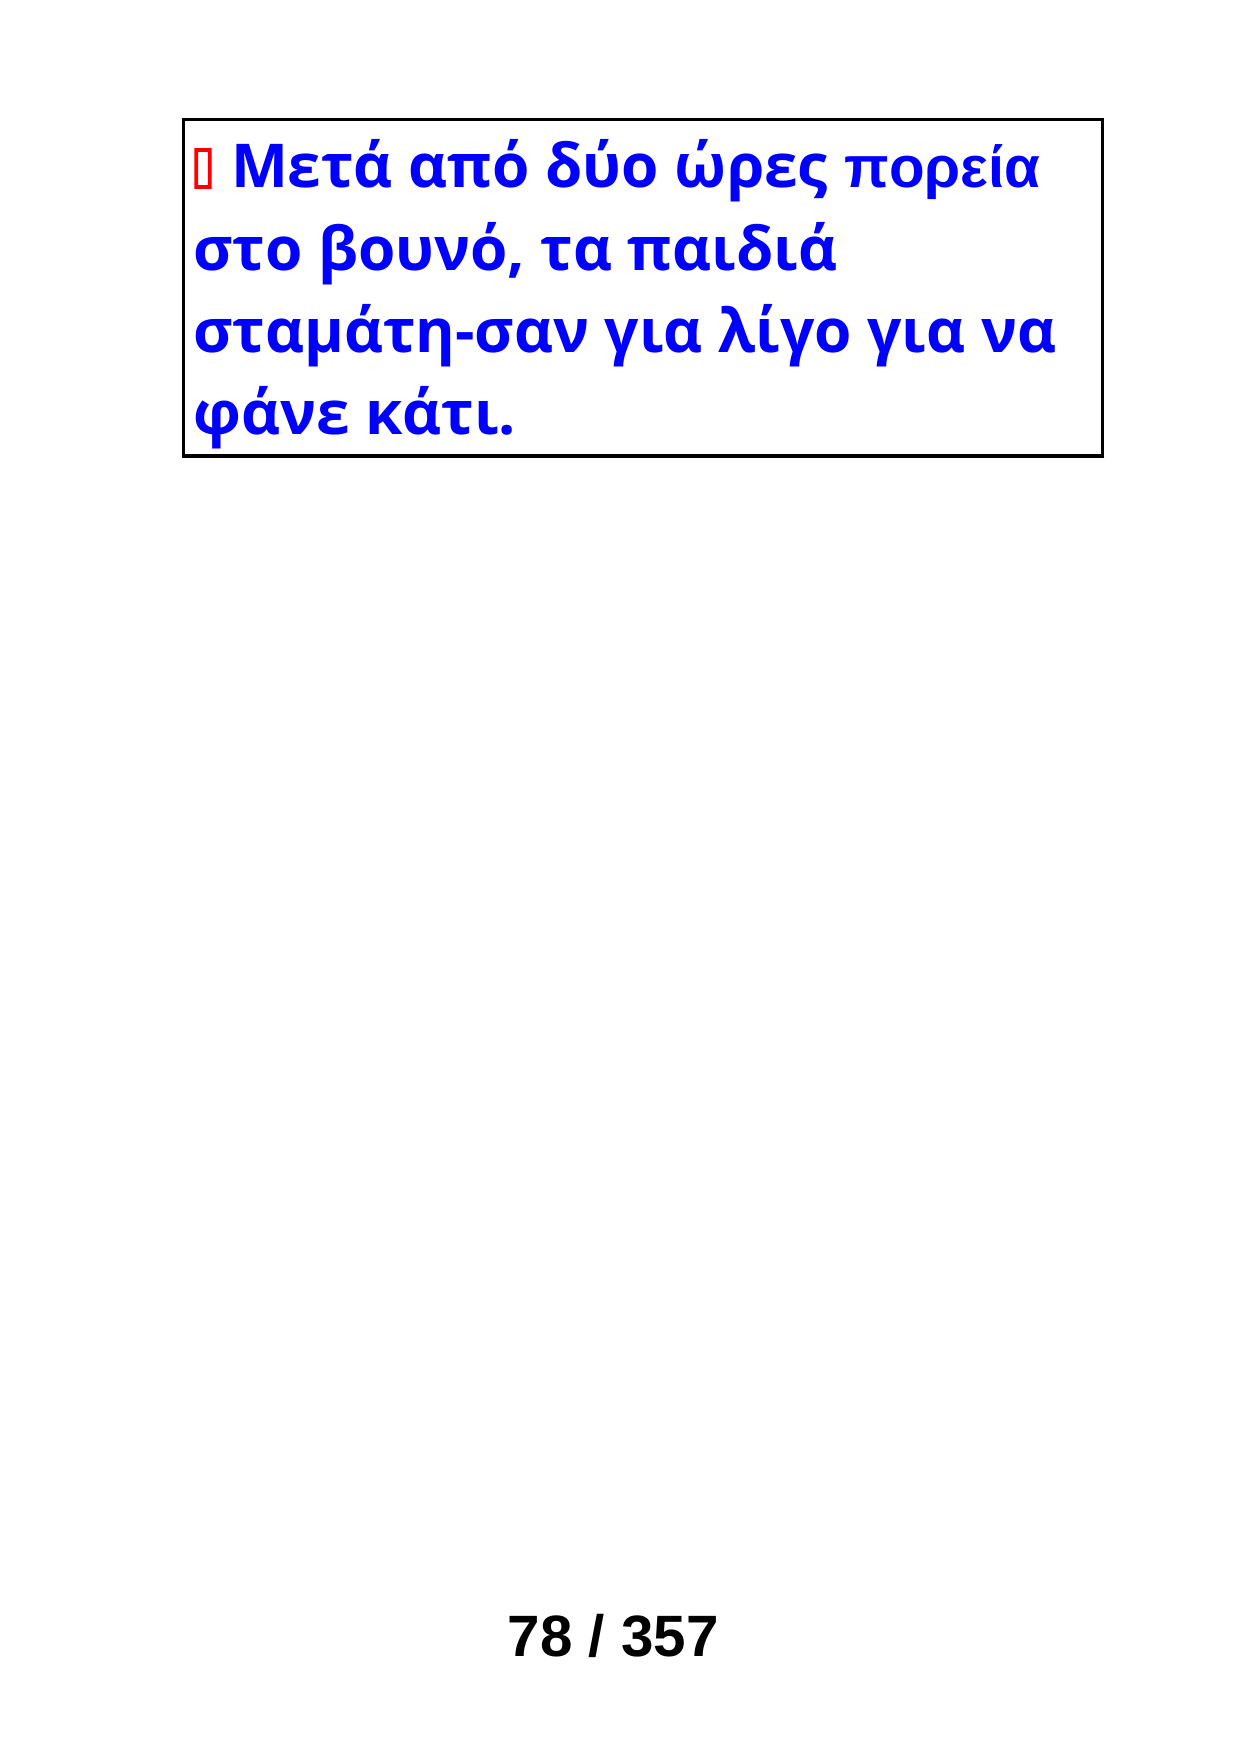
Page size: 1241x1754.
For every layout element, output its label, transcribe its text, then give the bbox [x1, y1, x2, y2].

text Μετά από δύο ώρες πορεία στο βουνό, τα παιδιά σταμάτη-σαν για λίγο για να φάνε κάτι. [185, 121, 1101, 454]
